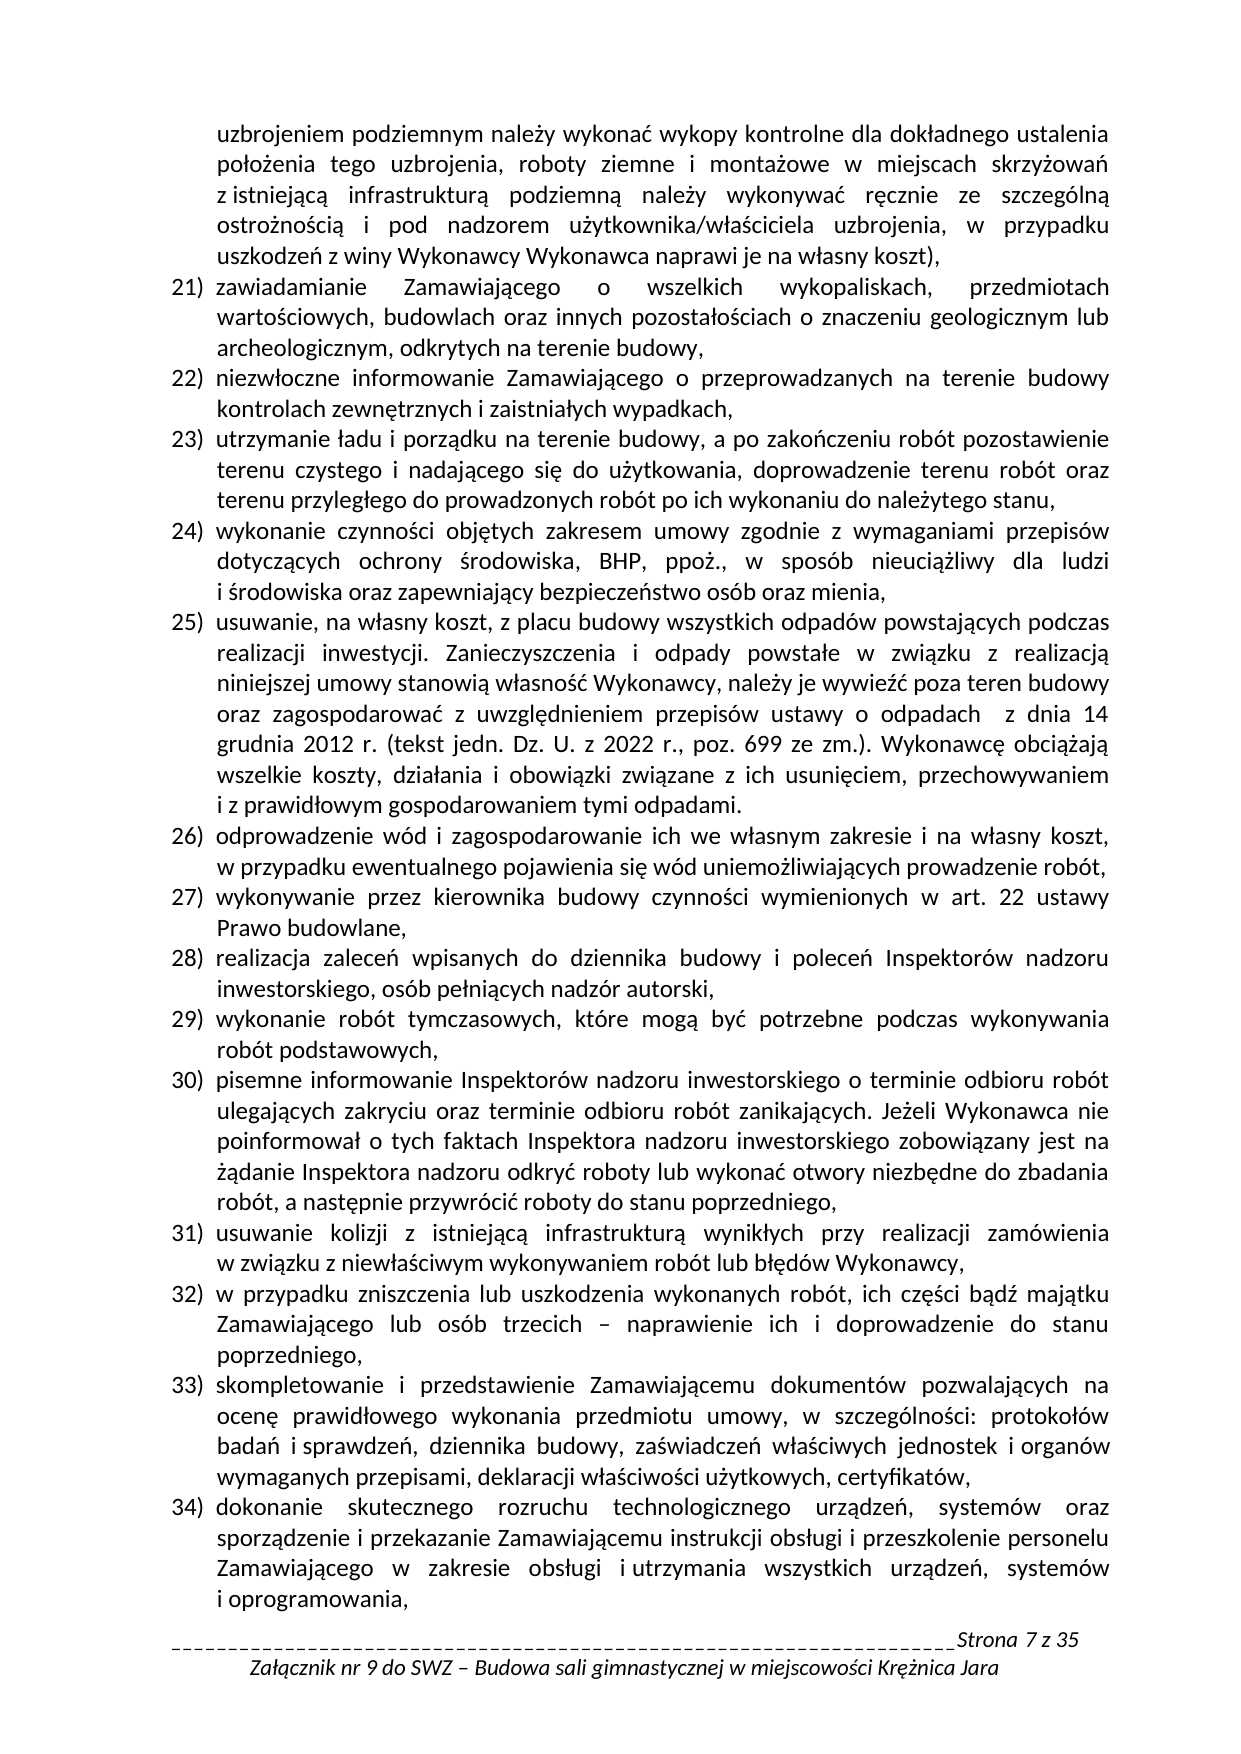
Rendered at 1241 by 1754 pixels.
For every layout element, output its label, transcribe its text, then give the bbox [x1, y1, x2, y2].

list skompletowanie i przedstawienie Zamawiającemu dokumentów pozwalających na ocenę prawidłowego wykonania przedmiotu umowy, w szczególności: protokołów badań i sprawdzeń, dziennika budowy, zaświadczeń właściwych jednostek i organów wymaganych przepisami, deklaracji właściwości użytkowych, certyfikatów, [171, 1369, 1110, 1492]
list wykonanie robót tymczasowych, które mogą być potrzebne podczas wykonywania robót podstawowych, [171, 1003, 1110, 1064]
list odprowadzenie wód i zagospodarowanie ich we własnym zakresie i na własny koszt, w przypadku ewentualnego pojawienia się wód uniemożliwiających prowadzenie robót, [171, 820, 1110, 881]
list wykonanie czynności objętych zakresem umowy zgodnie z wymaganiami przepisów dotyczących ochrony środowiska, BHP, ppoż., w sposób nieuciążliwy dla ludzi i środowiska oraz zapewniający bezpieczeństwo osób oraz mienia, [171, 515, 1110, 606]
list niezwłoczne informowanie Zamawiającego o przeprowadzanych na terenie budowy kontrolach zewnętrznych i zaistniałych wypadkach, [171, 362, 1110, 423]
list w przypadku zniszczenia lub uszkodzenia wykonanych robót, ich części bądź majątku Zamawiającego lub osób trzecich – naprawienie ich i doprowadzenie do stanu poprzedniego, [171, 1278, 1110, 1369]
list usuwanie, na własny koszt, z placu budowy wszystkich odpadów powstających podczas realizacji inwestycji. Zanieczyszczenia i odpady powstałe w związku z realizacją niniejszej umowy stanowią własność Wykonawcy, należy je wywieźć poza teren budowy oraz zagospodarować z uwzględnieniem przepisów ustawy o odpadach z dnia 14 grudnia 2012 r. (tekst jedn. Dz. U. z 2022 r., poz. 699 ze zm.). Wykonawcę obciążają wszelkie koszty, działania i obowiązki związane z ich usunięciem, przechowywaniem i z prawidłowym gospodarowaniem tymi odpadami. [171, 606, 1110, 820]
list utrzymanie ładu i porządku na terenie budowy, a po zakończeniu robót pozostawienie terenu czystego i nadającego się do użytkowania, doprowadzenie terenu robót oraz terenu przyległego do prowadzonych robót po ich wykonaniu do należytego stanu, [171, 423, 1110, 515]
list wykonywanie przez kierownika budowy czynności wymienionych w art. 22 ustawy Prawo budowlane, [171, 881, 1110, 942]
list dokonanie skutecznego rozruchu technologicznego urządzeń, systemów oraz sporządzenie i przekazanie Zamawiającemu instrukcji obsługi i przeszkolenie personelu Zamawiającego w zakresie obsługi i utrzymania wszystkich urządzeń, systemów i oprogramowania, [171, 1492, 1110, 1614]
list usuwanie kolizji z istniejącą infrastrukturą wynikłych przy realizacji zamówienia w związku z niewłaściwym wykonywaniem robót lub błędów Wykonawcy, [171, 1217, 1110, 1278]
list pisemne informowanie Inspektorów nadzoru inwestorskiego o terminie odbioru robót ulegających zakryciu oraz terminie odbioru robót zanikających. Jeżeli Wykonawca nie poinformował o tych faktach Inspektora nadzoru inwestorskiego zobowiązany jest na żądanie Inspektora nadzoru odkryć roboty lub wykonać otwory niezbędne do zbadania robót, a następnie przywrócić roboty do stanu poprzedniego, [171, 1064, 1110, 1217]
list zawiadamianie Zamawiającego o wszelkich wykopaliskach, przedmiotach wartościowych, budowlach oraz innych pozostałościach o znaczeniu geologicznym lub archeologicznym, odkrytych na terenie budowy, [171, 271, 1110, 362]
list realizacja zaleceń wpisanych do dziennika budowy i poleceń Inspektorów nadzoru inwestorskiego, osób pełniących nadzór autorski, [171, 942, 1110, 1003]
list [171, 118, 1110, 271]
